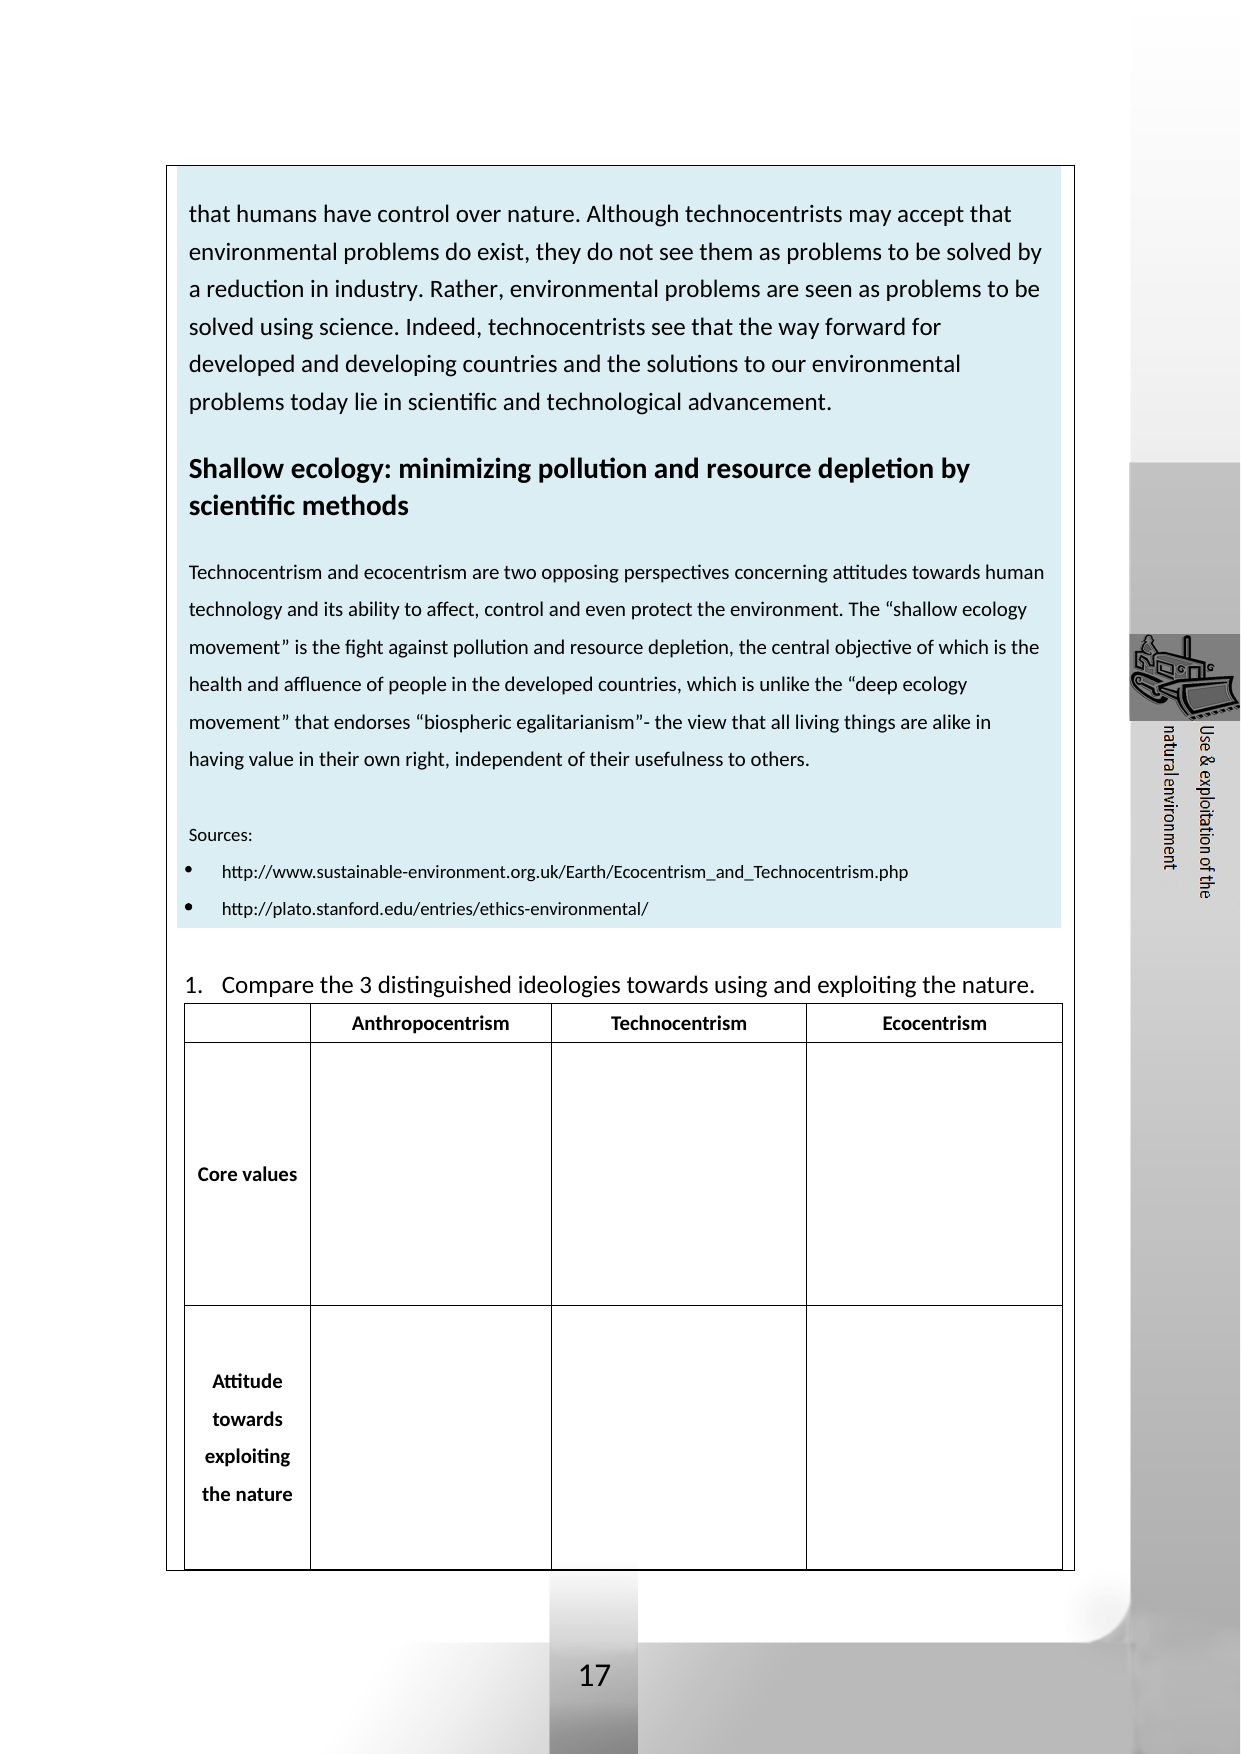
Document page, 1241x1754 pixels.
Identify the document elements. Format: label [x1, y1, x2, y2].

picture [0, 0, 1241, 1754]
table_header [167, 166, 1074, 1570]
